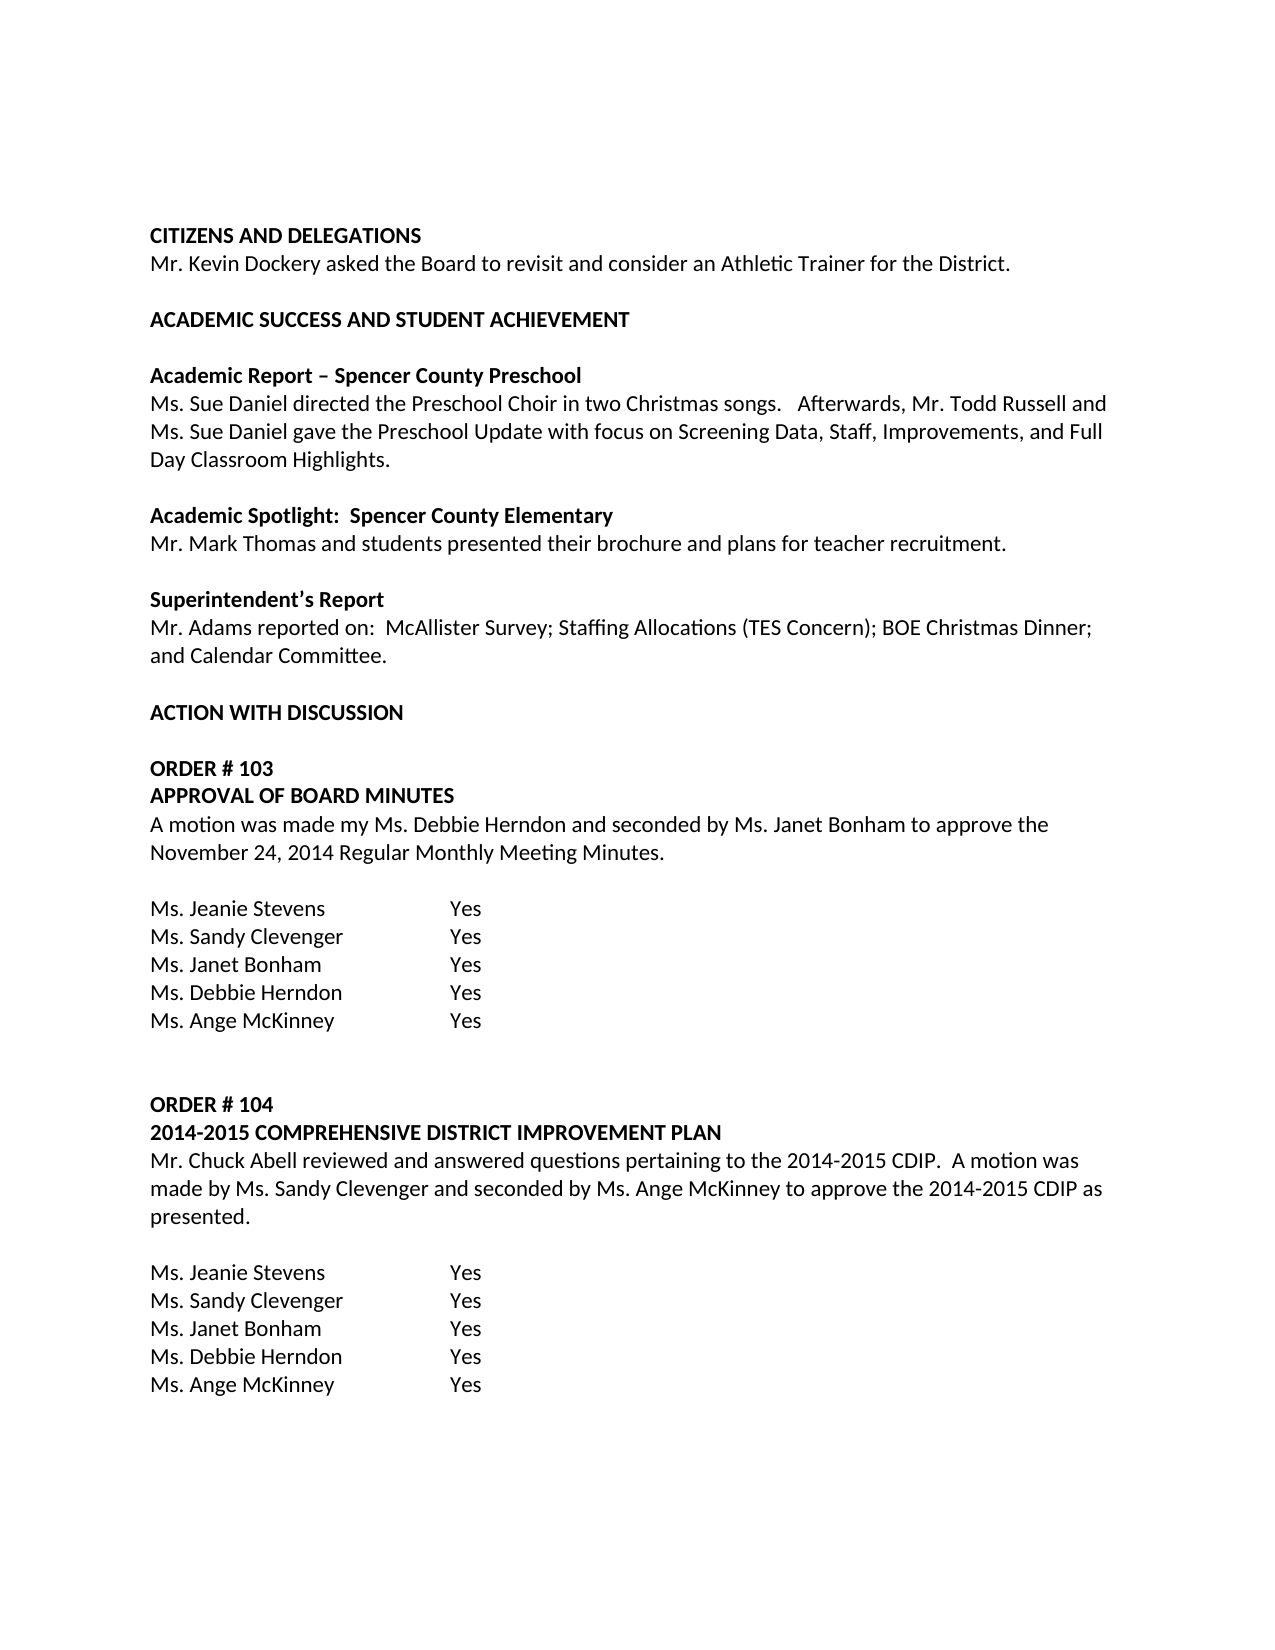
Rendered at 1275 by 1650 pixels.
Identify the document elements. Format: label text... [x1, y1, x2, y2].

text ORDER # 104 [150, 1090, 1125, 1118]
text Ms. Janet Bonham Yes [150, 950, 1125, 978]
text Ms. Debbie Herndon Yes [150, 978, 1125, 1006]
text Mr. Adams reported on: McAllister Survey; Staffing Allocations (TES Concern); BOE Christmas Dinner; and Calendar Committee. [150, 613, 1125, 669]
text CITIZENS AND DELEGATIONS [150, 221, 1125, 249]
text Ms. Sue Daniel directed the Preschool Choir in two Christmas songs. Afterwards, Mr. Todd Russell and Ms. Sue Daniel gave the Preschool Update with focus on Screening Data, Staff, Improvements, and Full Day Classroom Highlights. [150, 389, 1125, 473]
text ORDER # 103 [150, 754, 1125, 782]
text Mr. Chuck Abell reviewed and answered questions pertaining to the 2014-2015 CDIP. A motion was made by Ms. Sandy Clevenger and seconded by Ms. Ange McKinney to approve the 2014-2015 CDIP as presented. [150, 1146, 1125, 1230]
text A motion was made my Ms. Debbie Herndon and seconded by Ms. Janet Bonham to approve the November 24, 2014 Regular Monthly Meeting Minutes. [150, 810, 1125, 866]
text Ms. Janet Bonham Yes [150, 1314, 1125, 1342]
text Mr. Kevin Dockery asked the Board to revisit and consider an Athletic Trainer for the District. [150, 249, 1125, 277]
text Ms. Sandy Clevenger Yes [150, 922, 1125, 950]
text 2014-2015 COMPREHENSIVE DISTRICT IMPROVEMENT PLAN [150, 1118, 1125, 1146]
text Ms. Ange McKinney Yes [150, 1370, 1125, 1398]
text Academic Spotlight: Spencer County Elementary [150, 501, 1125, 529]
text Superintendent’s Report [150, 586, 1125, 613]
text Ms. Sandy Clevenger Yes [150, 1286, 1125, 1314]
text APPROVAL OF BOARD MINUTES [150, 782, 1125, 810]
text Ms. Jeanie Stevens Yes [150, 1230, 1125, 1286]
text Ms. Ange McKinney Yes [150, 1006, 1125, 1034]
text ACADEMIC SUCCESS AND STUDENT ACHIEVEMENT [150, 305, 1125, 333]
text ACTION WITH DISCUSSION [150, 698, 1125, 726]
text Ms. Jeanie Stevens Yes [150, 866, 1125, 922]
text Academic Report – Spencer County Preschool [150, 361, 1125, 389]
text Ms. Debbie Herndon Yes [150, 1342, 1125, 1370]
text Mr. Mark Thomas and students presented their brochure and plans for teacher recruitment. [150, 529, 1125, 557]
